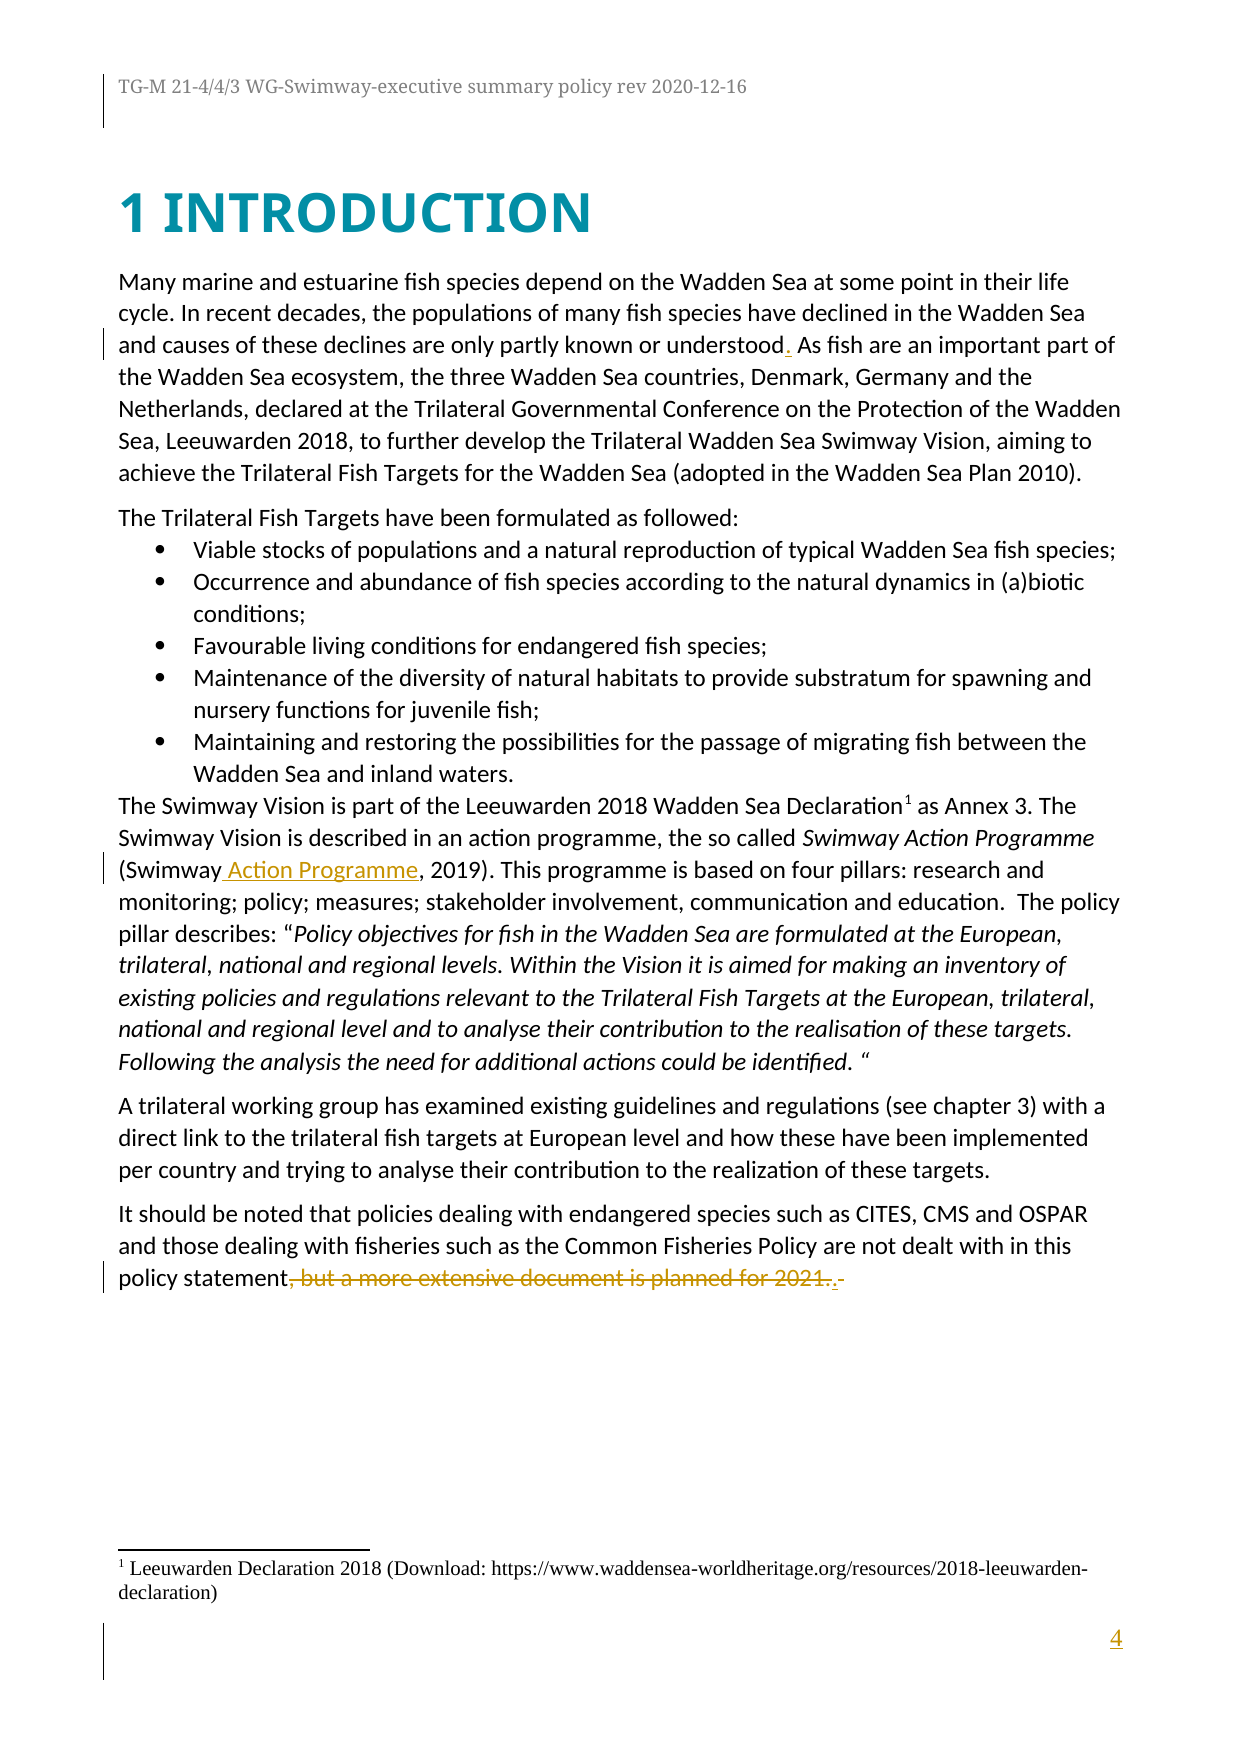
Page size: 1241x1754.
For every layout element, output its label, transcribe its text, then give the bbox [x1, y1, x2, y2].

text 1 Introduction [118, 175, 1122, 249]
list Maintaining and restoring the possibilities for the passage of migrating fish between the Wadden Sea and inland waters. [156, 726, 1122, 788]
text Many marine and estuarine fish species depend on the Wadden Sea at some point in their life cycle. In recent decades, the populations of many fish species have declined in the Wadden Sea and causes of these declines are only partly known or understood As fish are an important part of the Wadden Sea ecosystem, the three Wadden Sea countries, Denmark, Germany and the Netherlands, declared at the Trilateral Governmental Conference on the Protection of the Wadden Sea, Leeuwarden 2018, to further develop the Trilateral Wadden Sea Swimway Vision, aiming to achieve the Trilateral Fish Targets for the Wadden Sea (adopted in the Wadden Sea Plan 2010). [118, 266, 1122, 488]
list Occurrence and abundance of fish species according to the natural dynamics in (a)biotic conditions; [156, 566, 1122, 628]
text The Swimway Vision is part of the Leeuwarden 2018 Wadden Sea Declaration as Annex 3. The Swimway Vision is described in an action programme, the so called Swimway Action Programme (Swimway, 2019). This programme is based on four pillars: research and monitoring; policy; measures; stakeholder involvement, communication and education. The policy pillar describes: “Policy objectives for fish in the Wadden Sea are formulated at the European, trilateral, national and regional levels. Within the Vision it is aimed for making an inventory of existing policies and regulations relevant to the Trilateral Fish Targets at the European, trilateral, national and regional level and to analyse their contribution to the realisation of these targets. Following the analysis the need for additional actions could be identified. “ [118, 790, 1122, 1076]
text It should be noted that policies dealing with endangered species such as CITES, CMS and OSPAR and those dealing with fisheries such as the Common Fisheries Policy are not dealt with in this policy statement [118, 1198, 1122, 1293]
list Favourable living conditions for endangered fish species; [156, 630, 1122, 660]
text The Trilateral Fish Targets have been formulated as followed: [118, 502, 1122, 532]
list Maintenance of the diversity of natural habitats to provide substratum for spawning and nursery functions for juvenile fish; [156, 662, 1122, 724]
list Viable stocks of populations and a natural reproduction of typical Wadden Sea fish species; [156, 534, 1122, 564]
text A trilateral working group has examined existing guidelines and regulations (see chapter 3) with a direct link to the trilateral fish targets at European level and how these have been implemented per country and trying to analyse their contribution to the realization of these targets. [118, 1090, 1122, 1184]
